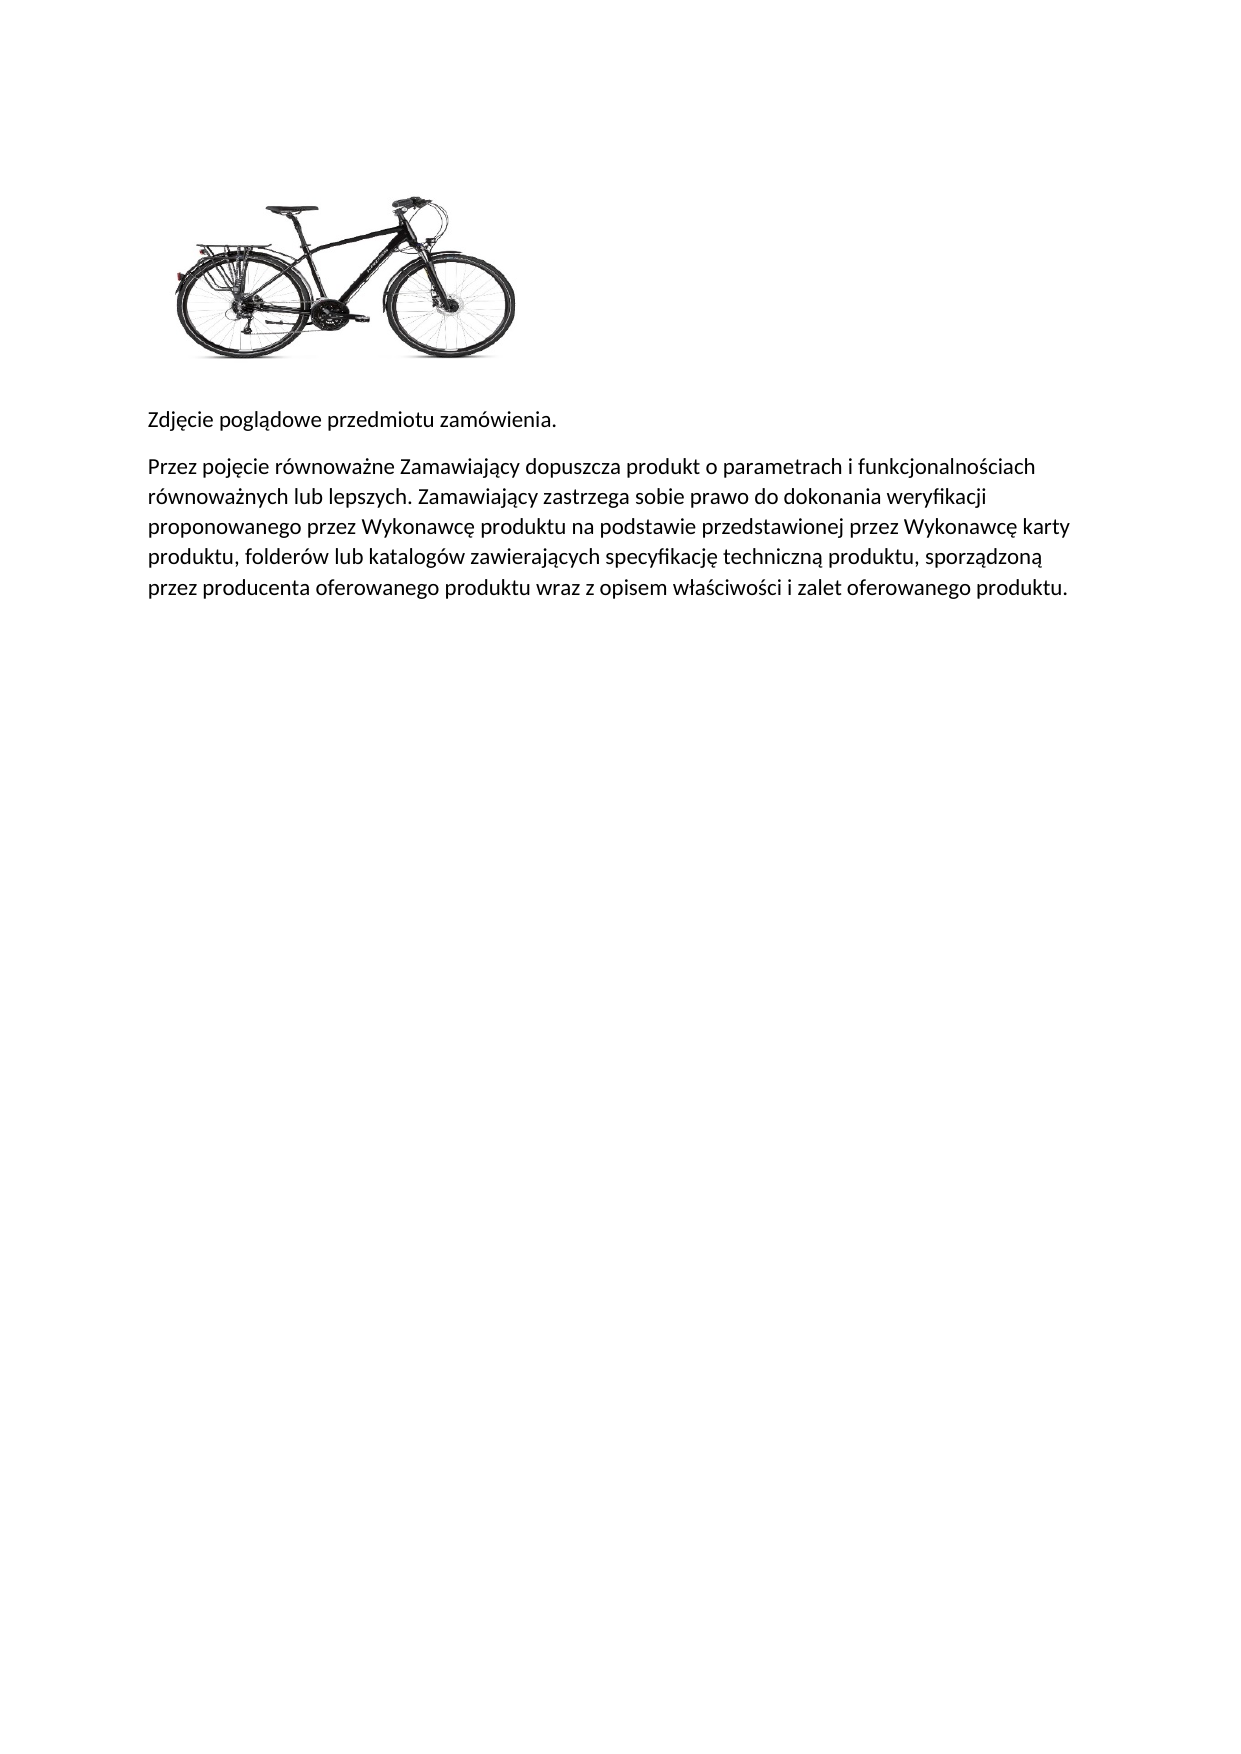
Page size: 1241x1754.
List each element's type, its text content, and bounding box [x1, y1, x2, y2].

text Przez pojęcie równoważne Zamawiający dopuszcza produkt o parametrach i funkcjonalnościach równoważnych lub lepszych. Zamawiający zastrzega sobie prawo do dokonania weryfikacji proponowanego przez Wykonawcę produktu na podstawie przedstawionej przez Wykonawcę karty produktu, folderów lub katalogów zawierających specyfikację techniczną produktu, sporządzoną przez producenta oferowanego produktu wraz z opisem właściwości i zalet oferowanego produktu. [148, 452, 1093, 601]
picture [147, 147, 543, 387]
text Zdjęcie poglądowe przedmiotu zamówienia. [148, 405, 1093, 433]
